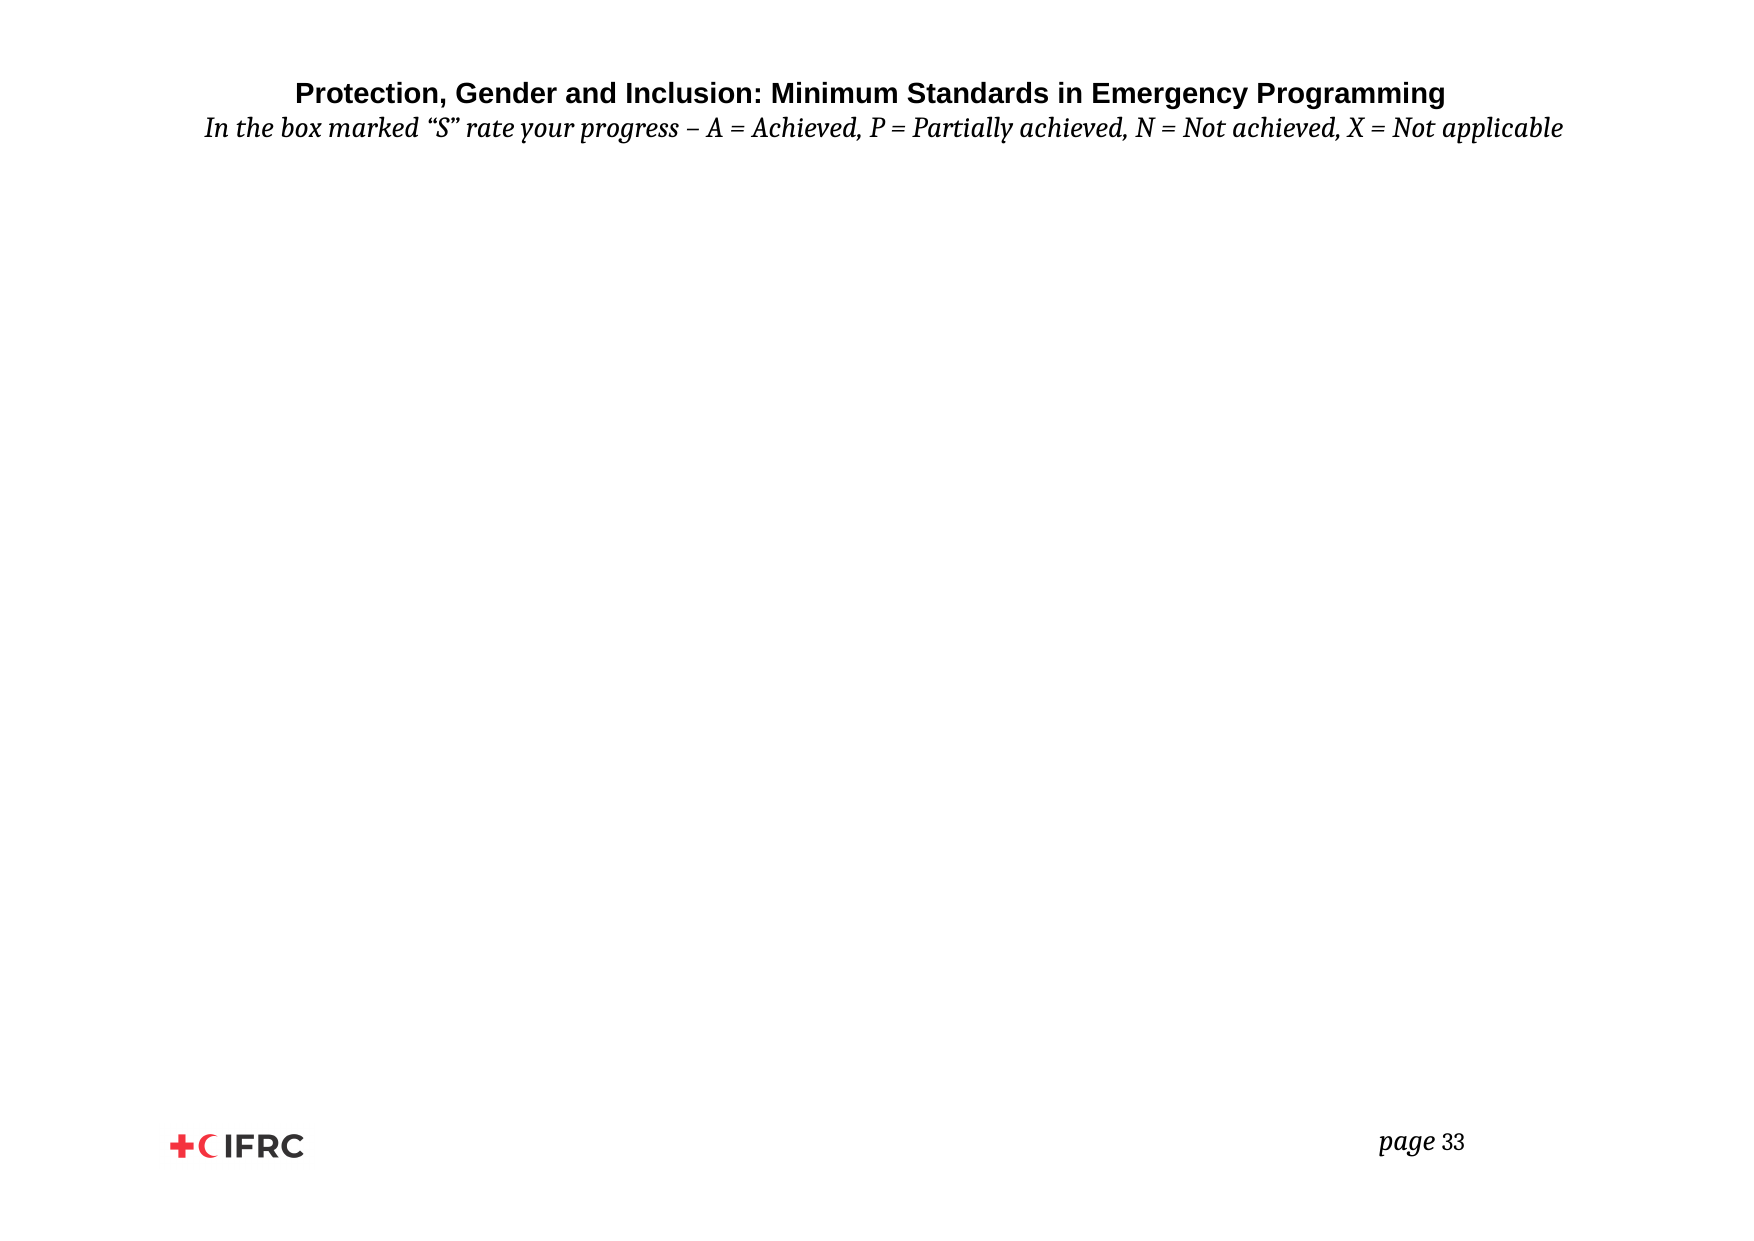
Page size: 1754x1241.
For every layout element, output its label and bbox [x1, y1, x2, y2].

picture [136, 1100, 338, 1192]
